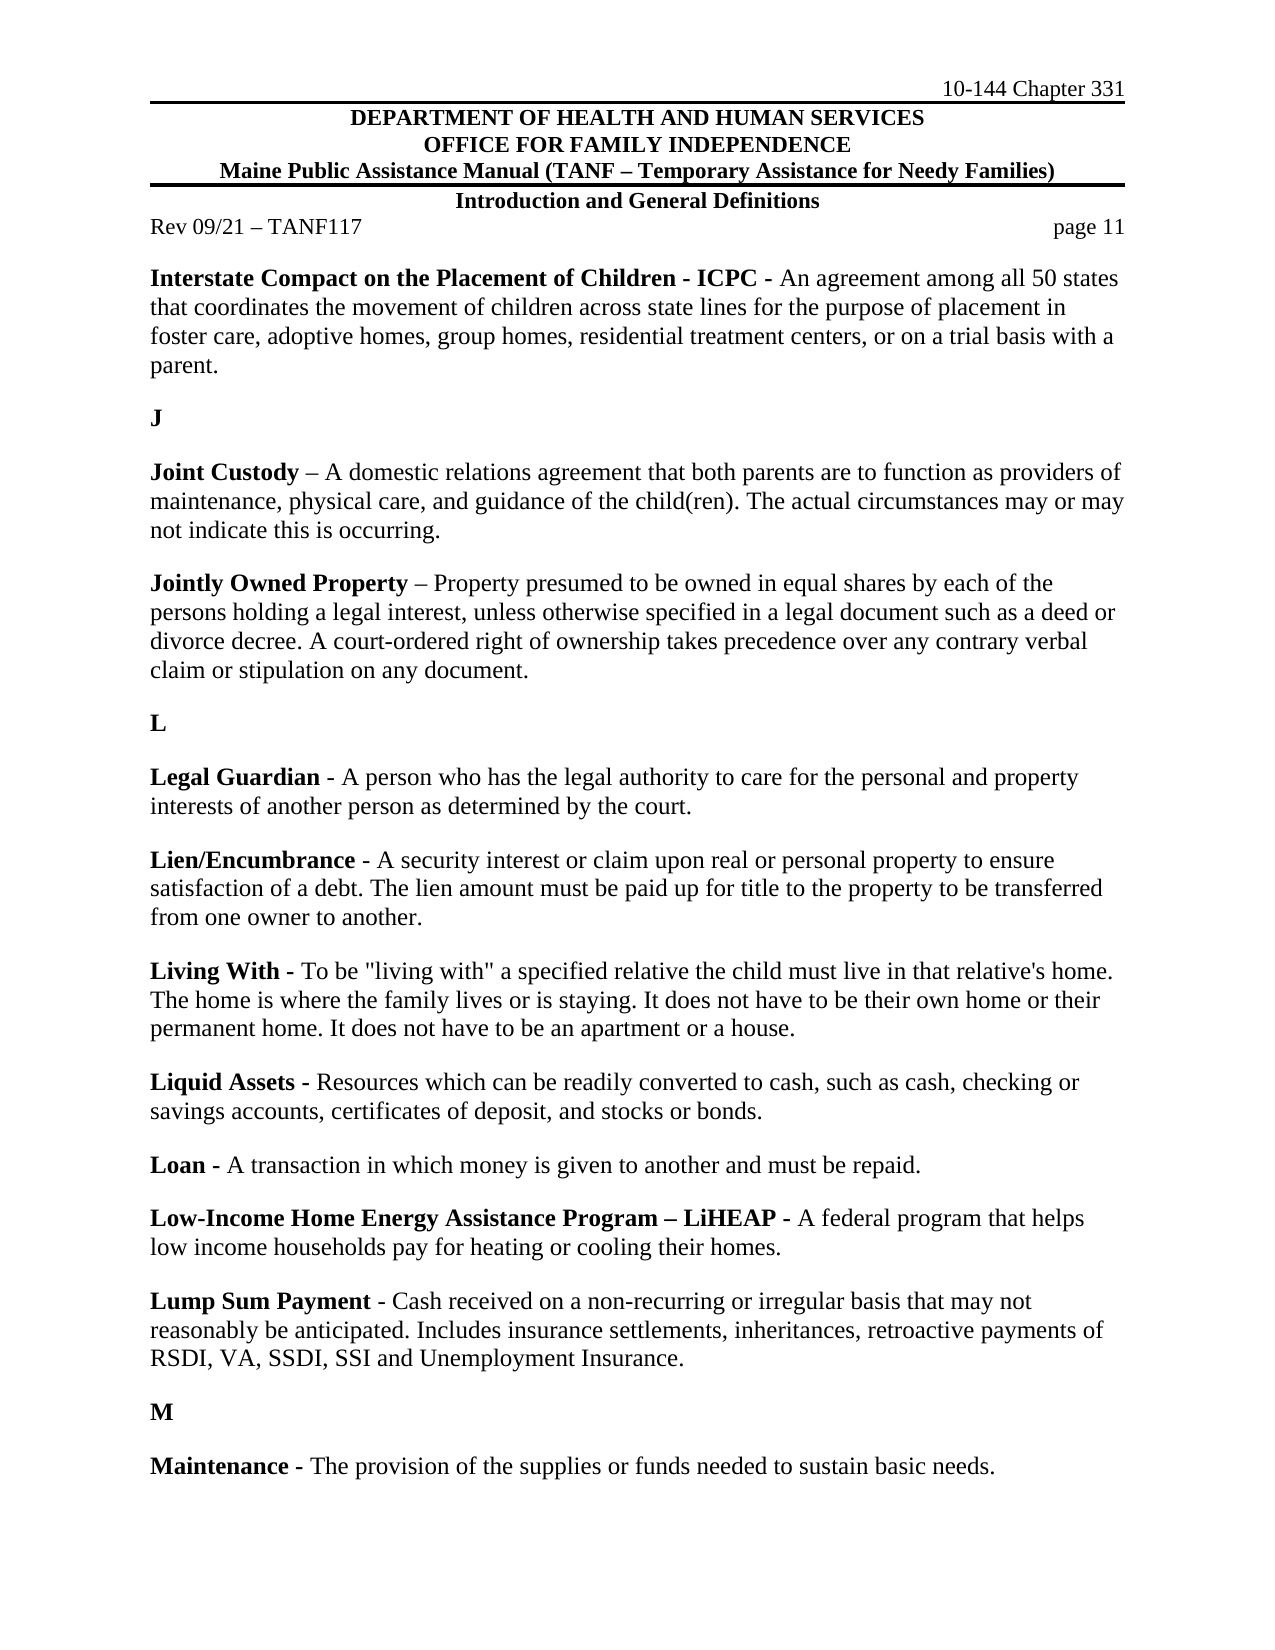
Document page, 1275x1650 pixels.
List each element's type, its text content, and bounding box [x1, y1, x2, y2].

text Living With - To be "living with" a specified relative the child must live in that relative's home. The home is where the family lives or is staying. It does not have to be their own home or their permanent home. It does not have to be an apartment or a house. [150, 956, 1125, 1042]
text Liquid Assets - Resources which can be readily converted to cash, such as cash, checking or savings accounts, certificates of deposit, and stocks or bonds. [150, 1067, 1125, 1125]
text Joint Custody – A domestic relations agreement that both parents are to function as providers of maintenance, physical care, and guidance of the child(ren). The actual circumstances may or may not indicate this is occurring. [150, 457, 1125, 543]
text L [150, 708, 1125, 737]
text Low-Income Home Energy Assistance Program – LiHEAP - A federal program that helps low income households pay for heating or cooling their homes. [150, 1203, 1125, 1261]
text Legal Guardian - A person who has the legal authority to care for the personal and property interests of another person as determined by the court. [150, 762, 1125, 820]
text Lump Sum Payment - Cash received on a non-recurring or irregular basis that may not reasonably be anticipated. Includes insurance settlements, inheritances, retroactive payments of RSDI, VA, SSDI, SSI and Unemployment Insurance. [150, 1286, 1125, 1372]
text Loan - A transaction in which money is given to another and must be repaid. [150, 1150, 1125, 1178]
text Interstate Compact on the Placement of Children - ICPC - An agreement among all 50 states that coordinates the movement of children across state lines for the purpose of placement in foster care, adoptive homes, group homes, residential treatment centers, or on a trial basis with a parent. [150, 263, 1125, 378]
text M [150, 1397, 1125, 1426]
text Jointly Owned Property – Property presumed to be owned in equal shares by each of the persons holding a legal interest, unless otherwise specified in a legal document such as a deed or divorce decree. A court-ordered right of ownership takes precedence over any contrary verbal claim or stipulation on any document. [150, 568, 1125, 683]
text Maintenance - The provision of the supplies or funds needed to sustain basic needs. [150, 1451, 1125, 1480]
text J [150, 403, 1125, 432]
text Lien/Encumbrance - A security interest or claim upon real or personal property to ensure satisfaction of a debt. The lien amount must be paid up for title to the property to be transferred from one owner to another. [150, 845, 1125, 931]
